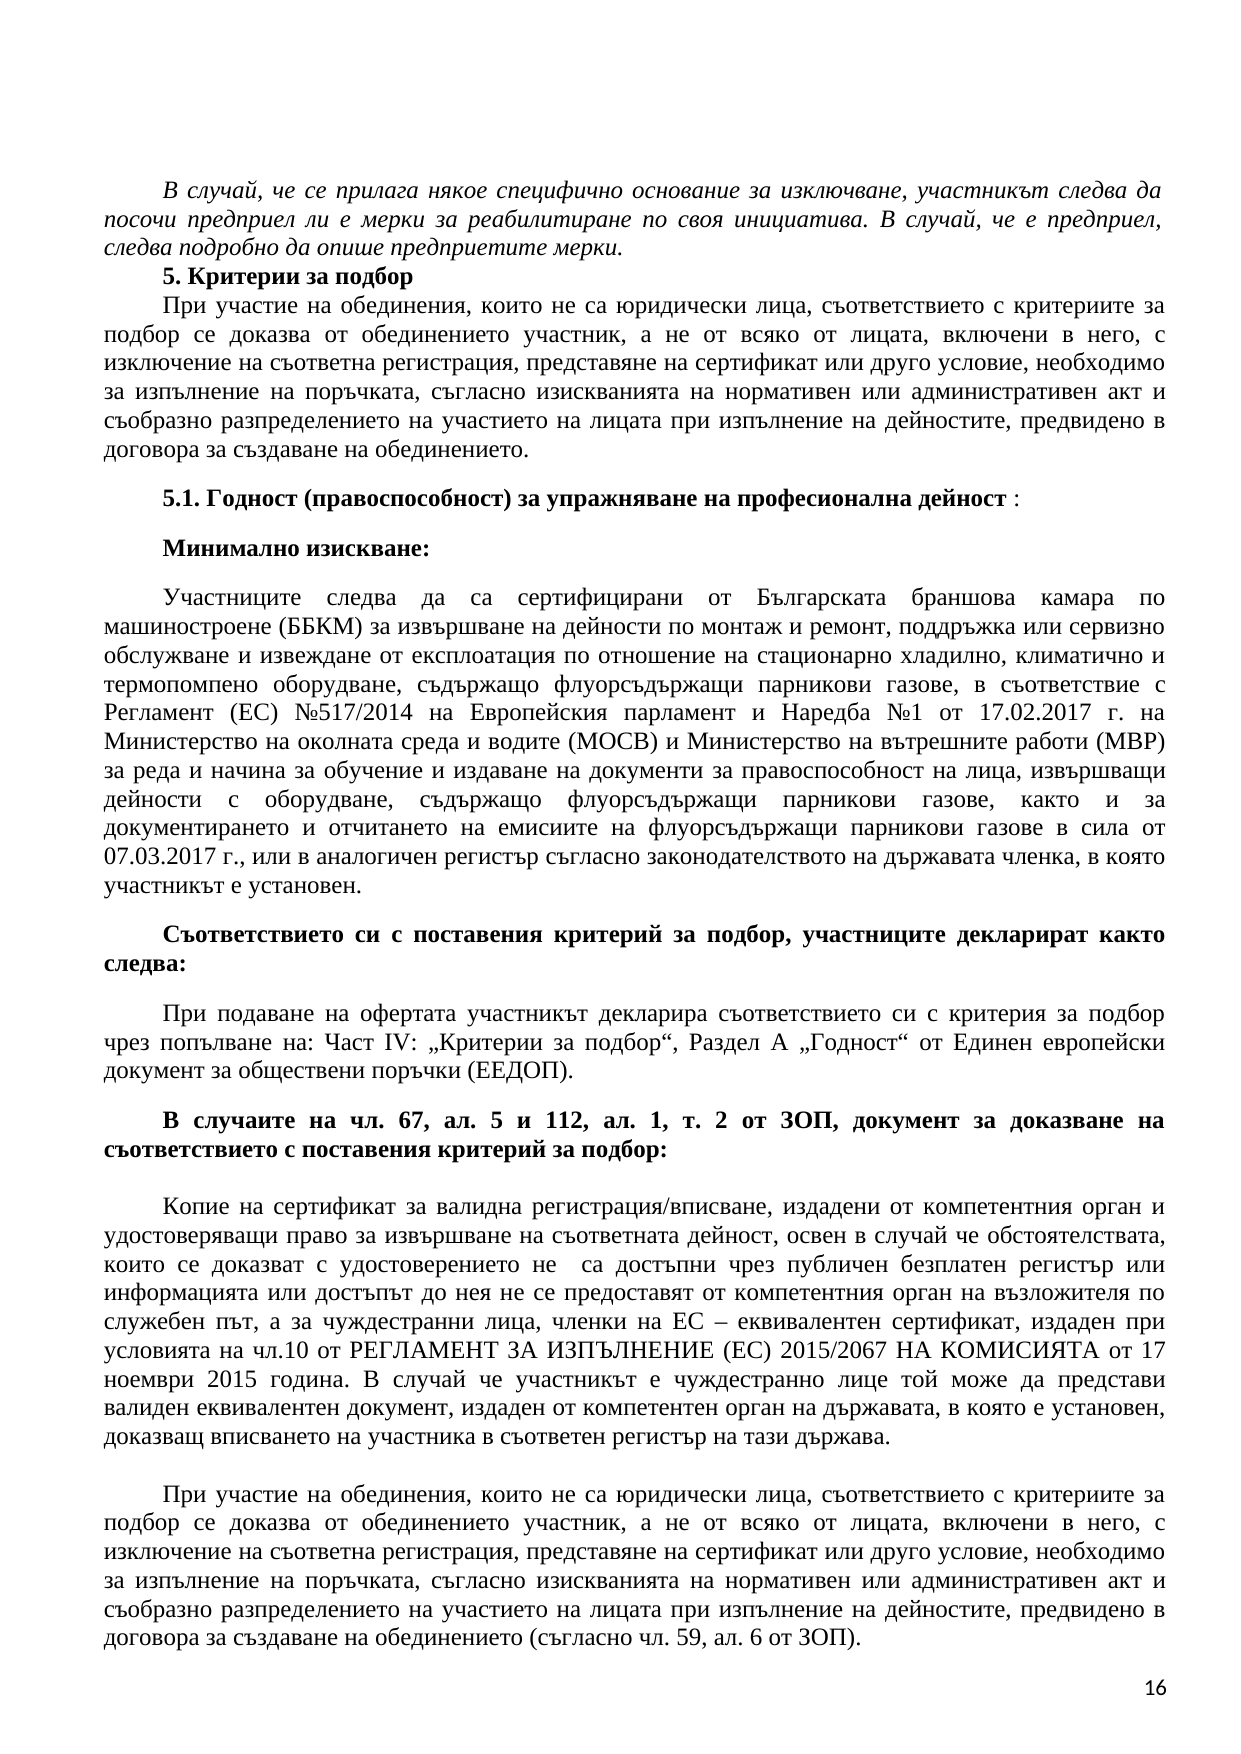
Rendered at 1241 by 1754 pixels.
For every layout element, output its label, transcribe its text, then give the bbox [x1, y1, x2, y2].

text 5.1. Годност (правоспособност) за упражняване на професионална дейност : [103, 483, 1167, 512]
text Копие на сертификат за валидна регистрация/вписване, издадени от компетентния орган и удостоверяващи право за извършване на съответната дейност, освен в случай че обстоятелствата, които се доказват с удостоверението не са достъпни чрез публичен безплатен регистър или информацията или достъпът до нея не се предоставят от компетентния орган на възложителя по служебен път, а за чуждестранни лица, членки на ЕС – еквивалентен сертификат, издаден при условията на чл.10 от РЕГЛАМЕНТ ЗА ИЗПЪЛНЕНИЕ (ЕС) 2015/2067 НА КОМИСИЯТА от 17 ноември 2015 година. В случай че участникът е чуждестранно лице той може да представи валиден еквивалентен документ, издаден от компетентен орган на държавата, в която е установен, доказващ вписването на участника в съответен регистър на тази държава. [103, 1191, 1167, 1450]
text При участие на обединения, които не са юридически лица, съответствието с критериите за подбор се доказва от обединението участник, а не от всяко от лицата, включени в него, с изключение на съответна регистрация, представяне на сертификат или друго условие, необходимо за изпълнение на поръчката, съгласно изискванията на нормативен или административен акт и съобразно разпределението на участието на лицата при изпълнение на дейностите, предвидено в договора за създаване на обединението. [103, 290, 1167, 462]
text 5. Критерии за подбор [103, 261, 1167, 290]
text Участниците следва да са сертифицирани от Българската браншова камара по машиностроене (ББКМ) за извършване на дейности по монтаж и ремонт, поддръжка или сервизно обслужване и извеждане от експлоатация по отношение на стационарно хладилно, климатично и термопомпено оборудване, съдържащо флуорсъдържащи парникови газове, в съответствие с Регламент (ЕС) №517/2014 на Европейския парламент и Наредба №1 от 17.02.2017 г. на Министерство на околната среда и водите (МОСВ) и Министерство на вътрешните работи (МВР) за реда и начина за обучение и издаване на документи за правоспособност на лица, извършващи дейности с оборудване, съдържащо флуорсъдържащи парникови газове, както и за документирането и отчитането на емисиите на флуорсъдържащи парникови газове в сила от 07.03.2017 г., или в аналогичен регистър съгласно законодателството на държавата членка, в която участникът е установен. [103, 582, 1167, 899]
text При участие на обединения, които не са юридически лица, съответствието с критериите за подбор се доказва от обединението участник, а не от всяко от лицата, включени в него, с изключение на съответна регистрация, представяне на сертификат или друго условие, необходимо за изпълнение на поръчката, съгласно изискванията на нормативен или административен акт и съобразно разпределението на участието на лицата при изпълнение на дейностите, предвидено в договора за създаване на обединението (съгласно чл. 59, ал. 6 от ЗОП). [103, 1479, 1167, 1651]
text При подаване на офертата участникът декларира съответствието си с критерия за подбор чрез попълване на: Част IV: „Критерии за подбор“, Раздел А „Годност“ от Единен европейски документ за обществени поръчки (ЕЕДОП). [103, 998, 1167, 1084]
text Съответствието си с поставения критерий за подбор, участниците декларират както следва: [103, 919, 1167, 977]
text В случай, че се прилага някое специфично основание за изключване, участникът следва да посочи предприел ли е мерки за реабилитиране по своя инициатива. В случай, че е предприел, следва подробно да опише предприетите мерки. [103, 175, 1163, 261]
text Минимално изискване: [103, 533, 1167, 562]
text В случаите на чл. 67, ал. 5 и 112, ал. 1, т. 2 от ЗОП, документ за доказване на съответствието с поставения критерий за подбор: [103, 1105, 1167, 1162]
